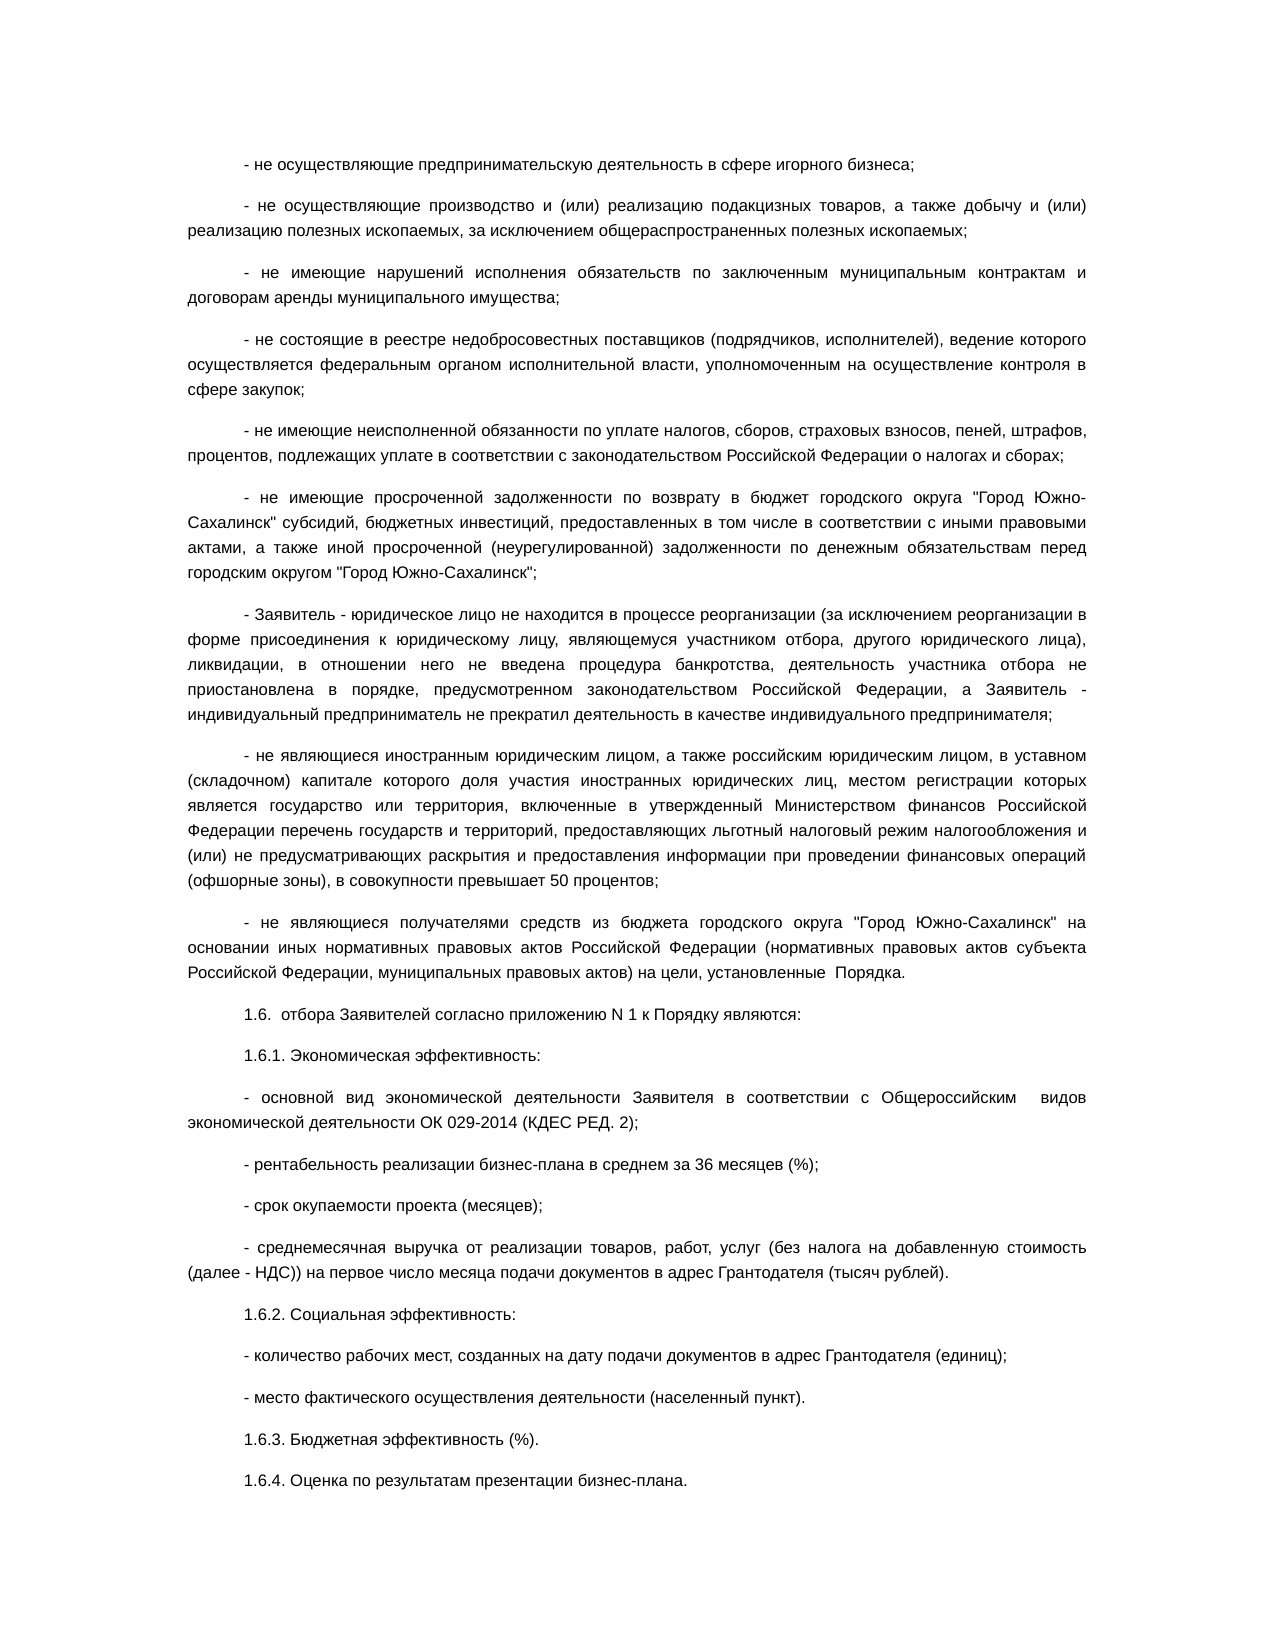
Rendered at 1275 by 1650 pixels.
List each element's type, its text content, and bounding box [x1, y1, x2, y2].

text - Заявитель - юридическое лицо не находится в процессе реорганизации (за исключением реорганизации в форме присоединения к юридическому лицу, являющемуся участником отбора, другого юридического лица), ликвидации, в отношении него не введена процедура банкротства, деятельность участника отбора не приостановлена в порядке, предусмотренном законодательством Российской Федерации, а Заявитель - индивидуальный предприниматель не прекратил деятельность в качестве индивидуального предпринимателя; [187, 600, 1087, 725]
text - не состоящие в реестре недобросовестных поставщиков (подрядчиков, исполнителей), ведение которого осуществляется федеральным органом исполнительной власти, уполномоченным на осуществление контроля в сфере закупок; [187, 325, 1087, 400]
text - не имеющие неисполненной обязанности по уплате налогов, сборов, страховых взносов, пеней, штрафов, процентов, подлежащих уплате в соответствии с законодательством Российской Федерации о налогах и сборах; [187, 417, 1087, 467]
text 1.6.3. Бюджетная эффективность (%). [187, 1425, 1087, 1450]
text 1.6. отбора Заявителей согласно приложению N 1 к Порядку являются: [187, 1000, 1087, 1025]
text - не осуществляющие предпринимательскую деятельность в сфере игорного бизнеса; [187, 150, 1087, 175]
text - место фактического осуществления деятельности (населенный пункт). [187, 1383, 1087, 1408]
text - не являющиеся получателями средств из бюджета городского округа "Город Южно-Сахалинск" на основании иных нормативных правовых актов Российской Федерации (нормативных правовых актов субъекта Российской Федерации, муниципальных правовых актов) на цели, установленные Порядка. [187, 908, 1087, 983]
text - основной вид экономической деятельности Заявителя в соответствии с Общероссийским видов экономической деятельности ОК 029-2014 (КДЕС РЕД. 2); [187, 1083, 1087, 1133]
text - не являющиеся иностранным юридическим лицом, а также российским юридическим лицом, в уставном (складочном) капитале которого доля участия иностранных юридических лиц, местом регистрации которых является государство или территория, включенные в утвержденный Министерством финансов Российской Федерации перечень государств и территорий, предоставляющих льготный налоговый режим налогообложения и (или) не предусматривающих раскрытия и предоставления информации при проведении финансовых операций (офшорные зоны), в совокупности превышает 50 процентов; [187, 742, 1087, 892]
text - не осуществляющие производство и (или) реализацию подакцизных товаров, а также добычу и (или) реализацию полезных ископаемых, за исключением общераспространенных полезных ископаемых; [187, 192, 1087, 242]
text - количество рабочих мест, созданных на дату подачи документов в адрес Грантодателя (единиц); [187, 1342, 1087, 1367]
text - рентабельность реализации бизнес-плана в среднем за 36 месяцев (%); [187, 1150, 1087, 1175]
text 1.6.1. Экономическая эффективность: [187, 1042, 1087, 1067]
text 1.6.4. Оценка по результатам презентации бизнес-плана. [187, 1467, 1087, 1492]
text - не имеющие просроченной задолженности по возврату в бюджет городского округа "Город Южно-Сахалинск" субсидий, бюджетных инвестиций, предоставленных в том числе в соответствии с иными правовыми актами, а также иной просроченной (неурегулированной) задолженности по денежным обязательствам перед городским округом "Город Южно-Сахалинск"; [187, 483, 1087, 583]
text - не имеющие нарушений исполнения обязательств по заключенным муниципальным контрактам и договорам аренды муниципального имущества; [187, 258, 1087, 308]
text - среднемесячная выручка от реализации товаров, работ, услуг (без налога на добавленную стоимость (далее - НДС)) на первое число месяца подачи документов в адрес Грантодателя (тысяч рублей). [187, 1233, 1087, 1283]
text 1.6.2. Социальная эффективность: [187, 1300, 1087, 1325]
text - срок окупаемости проекта (месяцев); [187, 1192, 1087, 1217]
